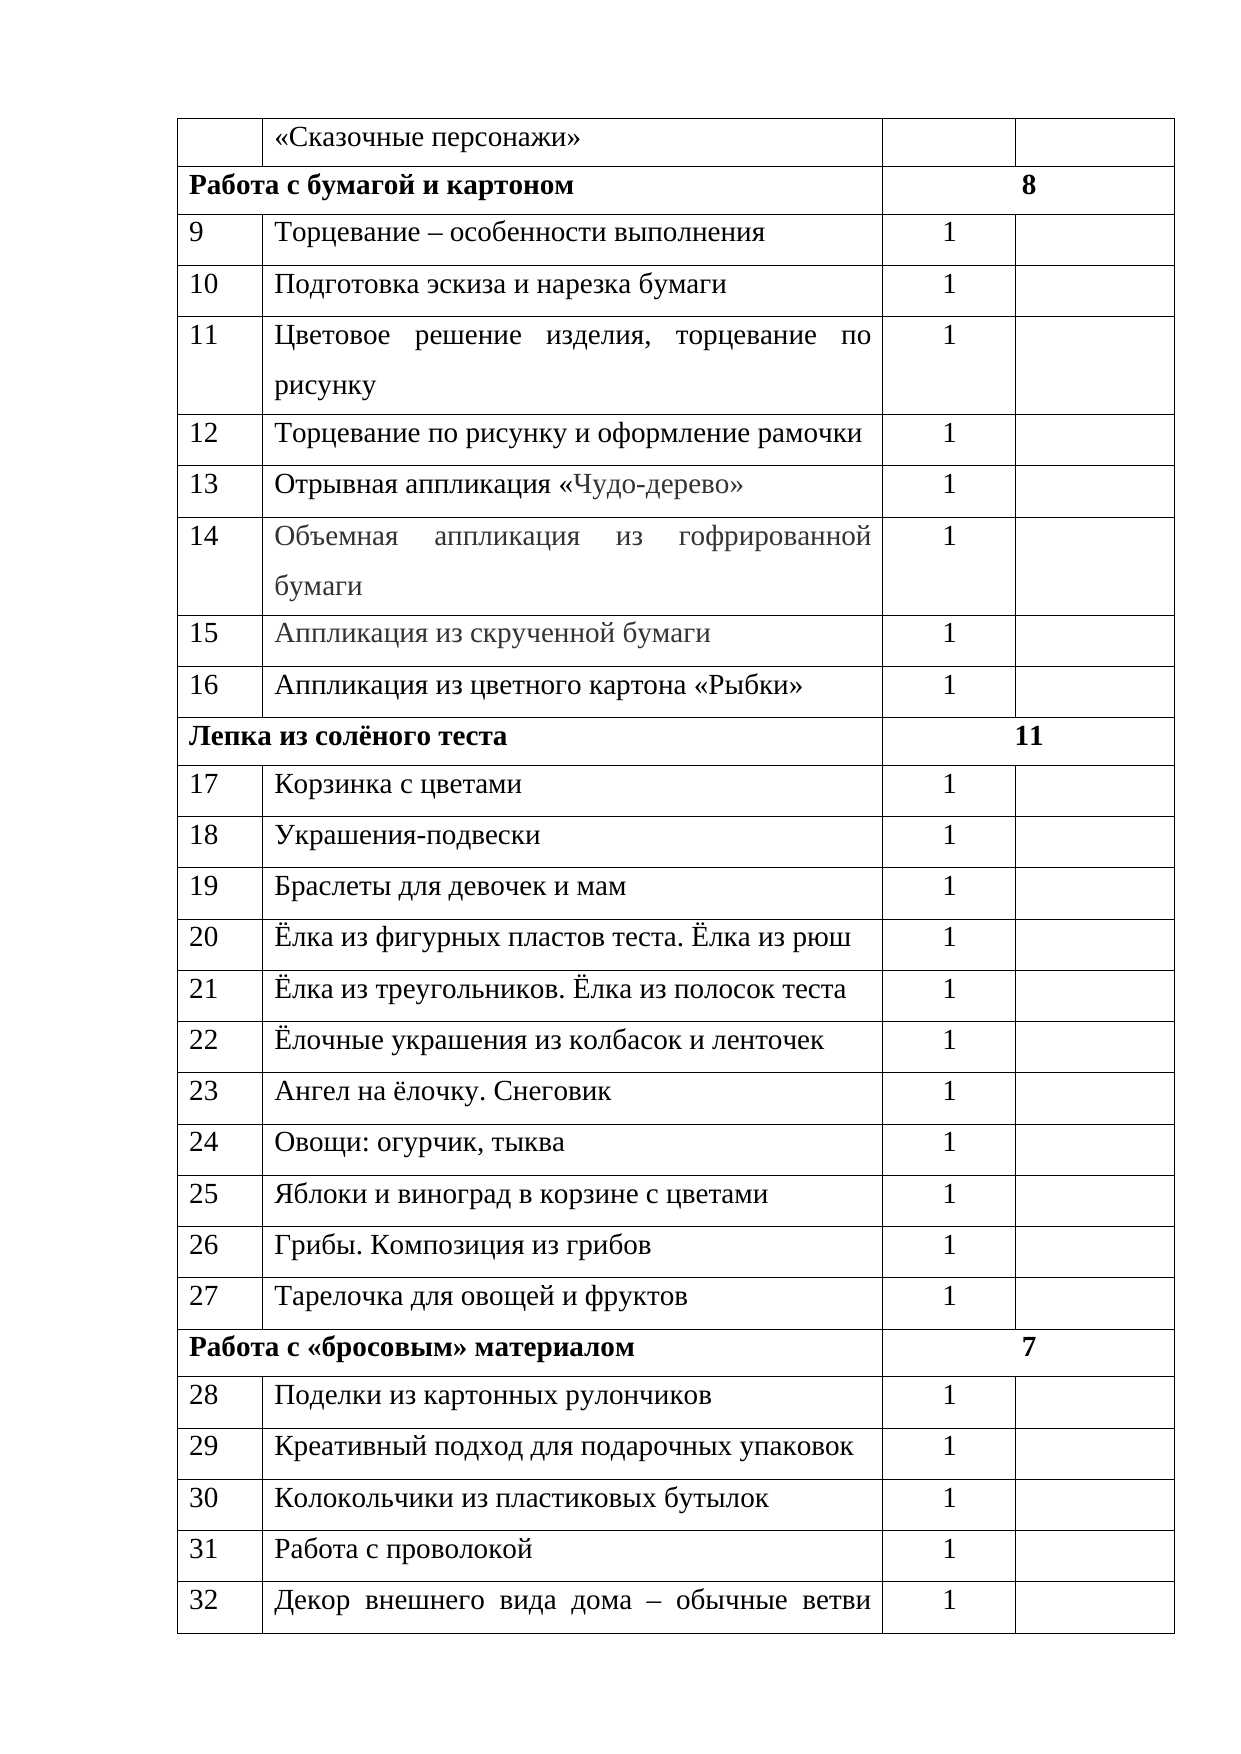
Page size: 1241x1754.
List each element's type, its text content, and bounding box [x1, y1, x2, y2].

table_cell [1016, 1531, 1174, 1581]
table_cell [1016, 518, 1174, 614]
table_cell 1 [883, 616, 1015, 666]
table_cell Тарелочка для овощей и фруктов [263, 1278, 882, 1328]
table_cell 23 [178, 1073, 262, 1123]
table_cell [1016, 119, 1174, 166]
table_cell Цветовое решение изделия, торцевание по рисунку [263, 317, 882, 414]
table_cell Работа с проволокой [263, 1531, 882, 1581]
table_cell Овощи: огурчик, тыква [263, 1125, 882, 1175]
table_cell Украшения-подвески [263, 817, 882, 867]
table_cell 22 [178, 1022, 262, 1072]
table_cell [1016, 1582, 1174, 1632]
table_cell 1 [883, 971, 1015, 1021]
table_cell 20 [178, 920, 262, 970]
table_cell [1016, 1227, 1174, 1277]
table_cell 1 [883, 1073, 1015, 1123]
table_cell Объемная аппликация из гофрированной бумаги [263, 518, 882, 614]
table_cell 8 [178, 119, 262, 166]
table_cell Работа с «бросовым» материалом [178, 1330, 882, 1376]
table_cell [1016, 1429, 1174, 1479]
table_cell 1 [883, 667, 1015, 717]
table_cell 13 [178, 466, 262, 517]
table_cell 19 [178, 868, 262, 918]
table_cell [1016, 1480, 1174, 1530]
table_cell [1016, 415, 1174, 465]
table_cell 12 [178, 415, 262, 465]
table_cell 1 [883, 1429, 1015, 1479]
table_cell Отрывная аппликация «Чудо-дерево» [263, 466, 882, 517]
table_cell 21 [178, 971, 262, 1021]
table_cell 1 [883, 1022, 1015, 1072]
table_cell [1016, 766, 1174, 816]
table_cell 1 [883, 1377, 1015, 1427]
table_cell 1 [883, 317, 1015, 414]
table_cell 7 [883, 1330, 1174, 1376]
table_cell Колокольчики из пластиковых бутылок [263, 1480, 882, 1530]
table_cell Торцевание – особенности выполнения [263, 215, 882, 265]
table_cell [263, 1582, 882, 1632]
table_cell [1016, 667, 1174, 717]
table_cell [1016, 1022, 1174, 1072]
table_cell 1 [883, 817, 1015, 867]
table_cell [1016, 466, 1174, 517]
table_cell 31 [178, 1531, 262, 1581]
table_cell 1 [883, 1278, 1015, 1328]
table_cell 29 [178, 1429, 262, 1479]
table_cell 28 [178, 1377, 262, 1427]
table_cell 1 [883, 1125, 1015, 1175]
table_cell Поделки из картонных рулончиков [263, 1377, 882, 1427]
table_cell 11 [883, 718, 1174, 765]
table_cell [1016, 1125, 1174, 1175]
table_cell 15 [178, 616, 262, 666]
table_cell 25 [178, 1176, 262, 1226]
table_cell 1 [883, 119, 1015, 166]
table_cell Работа с бумагой и картоном [178, 167, 882, 213]
table_cell [1016, 1176, 1174, 1226]
table_cell 26 [178, 1227, 262, 1277]
table_cell [1016, 1073, 1174, 1123]
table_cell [263, 119, 882, 166]
table_cell [1016, 317, 1174, 414]
table_cell 11 [178, 317, 262, 414]
table_cell 1 [883, 466, 1015, 517]
table_cell [1016, 1278, 1174, 1328]
table_cell 32 [178, 1582, 262, 1632]
table_cell [1016, 1377, 1174, 1427]
table_cell 1 [883, 415, 1015, 465]
table_cell 1 [883, 868, 1015, 918]
table_cell [1016, 616, 1174, 666]
table_cell 1 [883, 215, 1015, 265]
table_cell Браслеты для девочек и мам [263, 868, 882, 918]
table_cell 24 [178, 1125, 262, 1175]
table_cell Ёлка из фигурных пластов теста. Ёлка из рюш [263, 920, 882, 970]
table_cell [1016, 266, 1174, 316]
table_cell [1016, 868, 1174, 918]
table_cell [1016, 971, 1174, 1021]
table_cell 17 [178, 766, 262, 816]
table_cell 30 [178, 1480, 262, 1530]
table_cell 18 [178, 817, 262, 867]
table_cell 1 [883, 1227, 1015, 1277]
table_cell 9 [178, 215, 262, 265]
table_cell Корзинка с цветами [263, 766, 882, 816]
table_cell Ёлка из треугольников. Ёлка из полосок теста [263, 971, 882, 1021]
table_cell Аппликация из скрученной бумаги [263, 616, 882, 666]
table_cell Подготовка эскиза и нарезка бумаги [263, 266, 882, 316]
table_cell [1016, 920, 1174, 970]
table_cell Креативный подход для подарочных упаковок [263, 1429, 882, 1479]
table_cell [1016, 215, 1174, 265]
table_cell Грибы. Композиция из грибов [263, 1227, 882, 1277]
table_cell 1 [883, 1480, 1015, 1530]
table_cell 1 [883, 920, 1015, 970]
table_cell 27 [178, 1278, 262, 1328]
table_cell 8 [883, 167, 1174, 213]
table_cell Ёлочные украшения из колбасок и ленточек [263, 1022, 882, 1072]
table_cell 1 [883, 766, 1015, 816]
table_cell 10 [178, 266, 262, 316]
table_cell Аппликация из цветного картона «Рыбки» [263, 667, 882, 717]
table_cell 1 [883, 1582, 1015, 1632]
table_cell 1 [883, 1531, 1015, 1581]
table_cell Яблоки и виноград в корзине с цветами [263, 1176, 882, 1226]
table_cell Торцевание по рисунку и оформление рамочки [263, 415, 882, 465]
table_cell Ангел на ёлочку. Снеговик [263, 1073, 882, 1123]
table_cell 14 [178, 518, 262, 614]
table_cell 1 [883, 266, 1015, 316]
table_cell [1016, 817, 1174, 867]
table_cell 1 [883, 518, 1015, 614]
table_cell 1 [883, 1176, 1015, 1226]
table_cell Лепка из солёного теста [178, 718, 882, 765]
table_cell 16 [178, 667, 262, 717]
